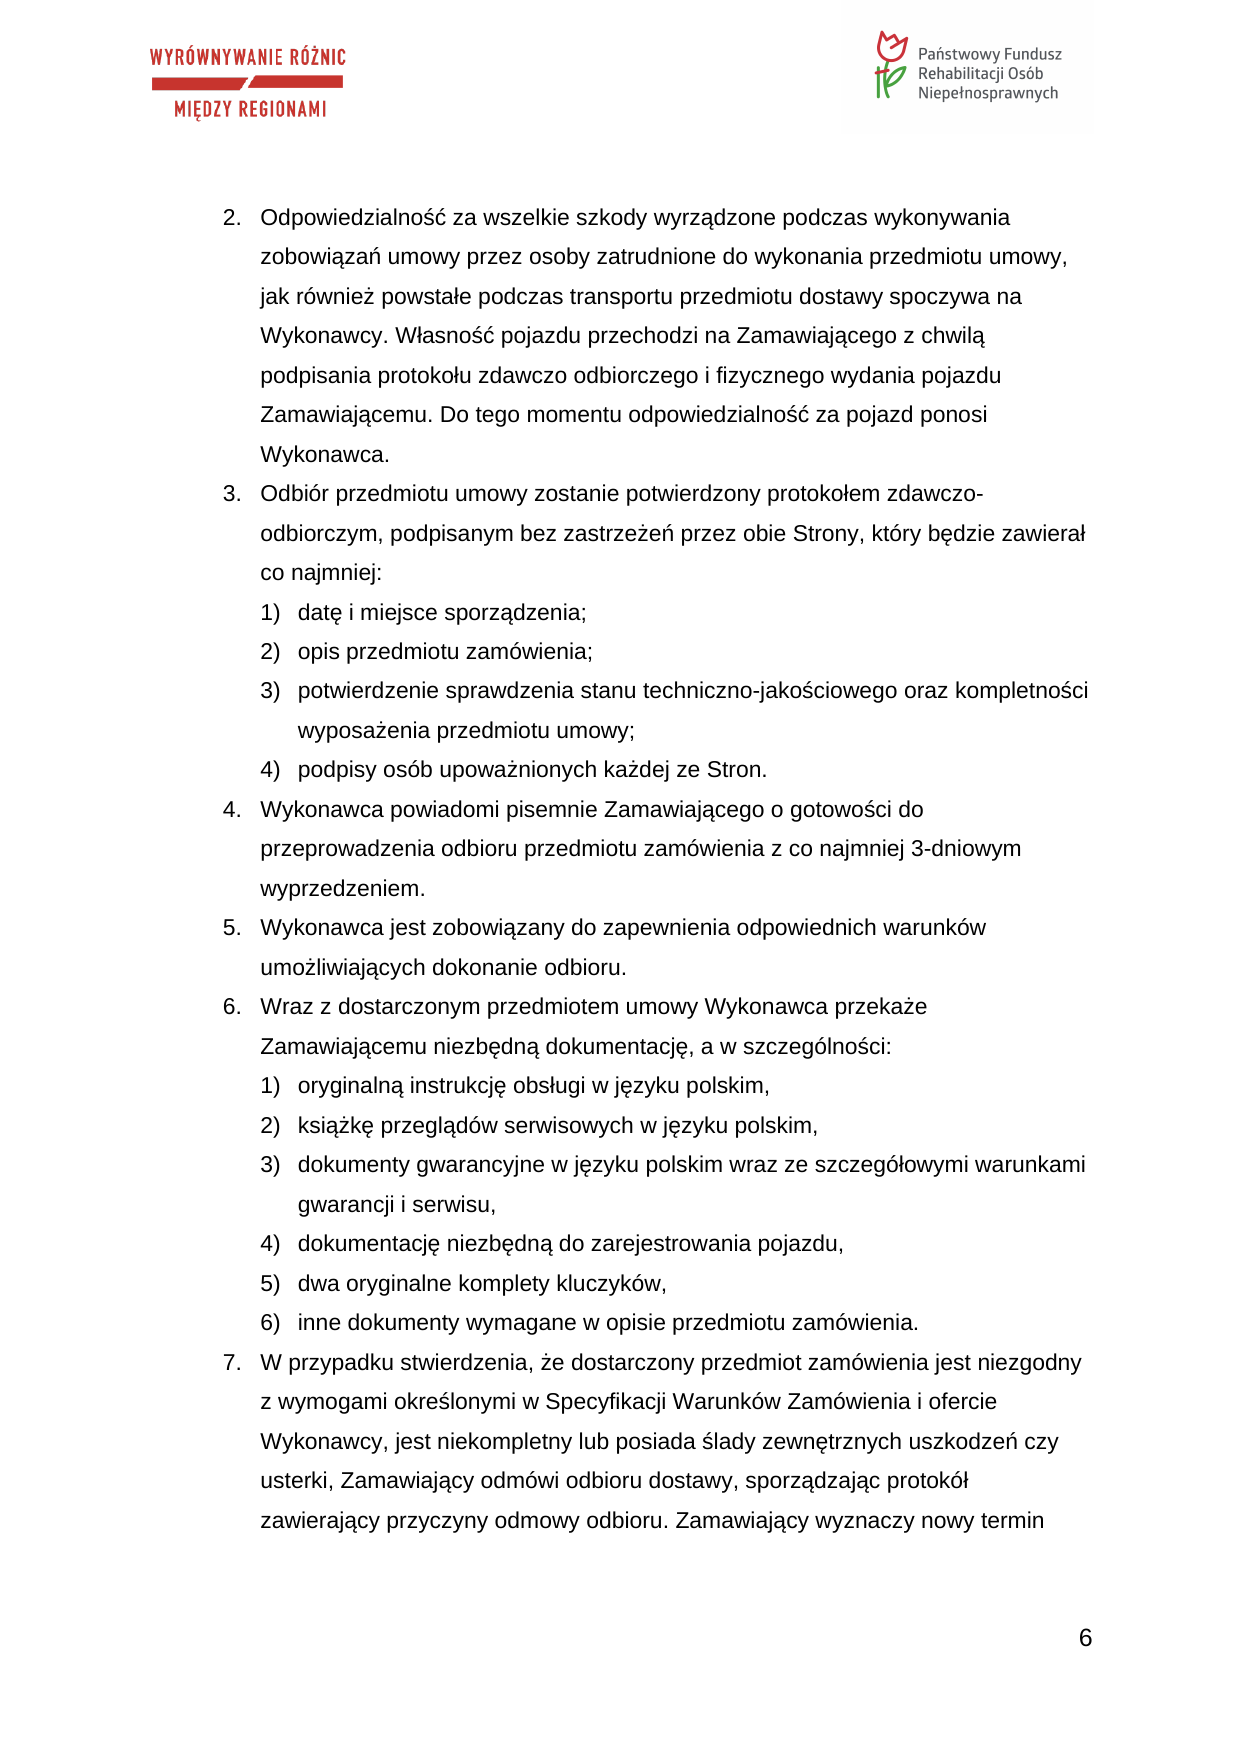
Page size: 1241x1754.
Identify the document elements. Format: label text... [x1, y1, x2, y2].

list opis przedmiotu zamówienia; [260, 638, 1093, 664]
list książkę przeglądów serwisowych w języku polskim, [260, 1112, 1093, 1138]
list Wykonawca powiadomi pisemnie Zamawiającego o gotowości do przeprowadzenia odbioru przedmiotu zamówienia z co najmniej 3-dniowym wyprzedzeniem. [223, 796, 1093, 901]
list dokumentację niezbędną do zarejestrowania pojazdu, [260, 1230, 1093, 1257]
list W przypadku stwierdzenia, że dostarczony przedmiot zamówienia jest niezgodny z wymogami określonymi w Specyfikacji Warunków Zamówienia i ofercie Wykonawcy, jest niekompletny lub posiada ślady zewnętrznych uszkodzeń czy usterki, Zamawiający odmówi odbioru dostawy, sporządzając protokół zawierający przyczyny odmowy odbioru. Zamawiający wyznaczy nowy termin [223, 1349, 1093, 1533]
list Wraz z dostarczonym przedmiotem umowy Wykonawca przekaże Zamawiającemu niezbędną dokumentację, a w szczególności: [223, 993, 1093, 1059]
picture [147, 42, 348, 121]
list Odbiór przedmiotu umowy zostanie potwierdzony protokołem zdawczo-odbiorczym, podpisanym bez zastrzeżeń przez obie Strony, który będzie zawierał co najmniej: [223, 480, 1093, 585]
list inne dokumenty wymagane w opisie przedmiotu zamówienia. [260, 1309, 1093, 1336]
list dokumenty gwarancyjne w języku polskim wraz ze szczegółowymi warunkami gwarancji i serwisu, [260, 1151, 1093, 1217]
list oryginalną instrukcję obsługi w języku polskim, [260, 1072, 1093, 1099]
list Odpowiedzialność za wszelkie szkody wyrządzone podczas wykonywania zobowiązań umowy przez osoby zatrudnione do wykonania przedmiotu umowy, jak również powstałe podczas transportu przedmiotu dostawy spoczywa na Wykonawcy. Własność pojazdu przechodzi na Zamawiającego z chwilą podpisania protokołu zdawczo odbiorczego i fizycznego wydania pojazdu Zamawiającemu. Do tego momentu odpowiedzialność za pojazd ponosi Wykonawca. [223, 204, 1093, 467]
picture [841, 0, 1095, 134]
list Wykonawca jest zobowiązany do zapewnienia odpowiednich warunków umożliwiających dokonanie odbioru. [223, 914, 1093, 980]
list potwierdzenie sprawdzenia stanu techniczno-jakościowego oraz kompletności wyposażenia przedmiotu umowy; [260, 677, 1093, 743]
list dwa oryginalne komplety kluczyków, [260, 1270, 1093, 1296]
list datę i miejsce sporządzenia; [260, 598, 1093, 625]
list podpisy osób upoważnionych każdej ze Stron. [260, 756, 1093, 783]
